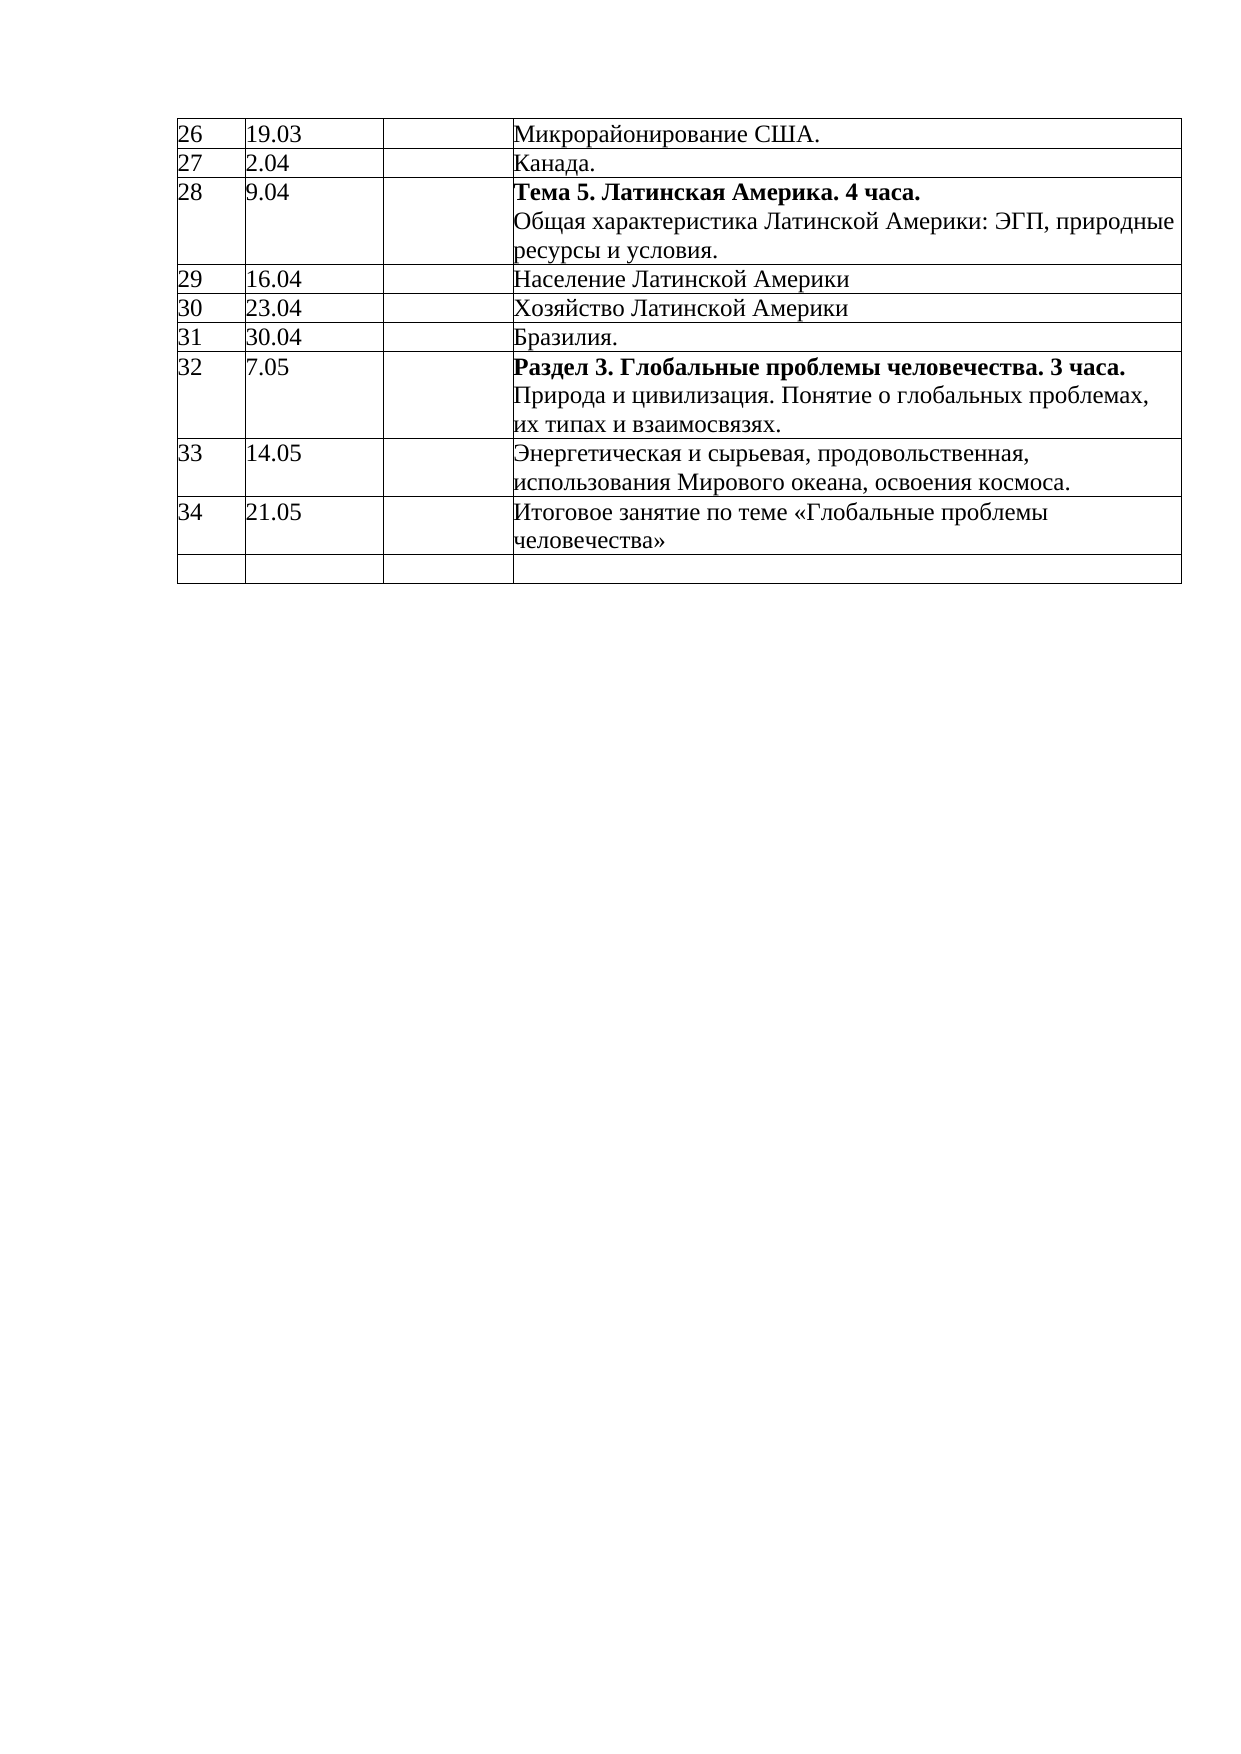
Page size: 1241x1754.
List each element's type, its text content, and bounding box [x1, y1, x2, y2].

table_cell 33 [178, 439, 245, 496]
table_cell Канада. [514, 149, 1181, 177]
table_cell Хозяйство Латинской Америки [514, 294, 1181, 322]
table_cell 16.04 [246, 265, 383, 293]
table_cell Тема 5. Латинская Америка. 4 часа. Общая характеристика Латинской Америки: ЭГП, природные ресурсы и условия. [514, 178, 1181, 263]
table_cell Население Латинской Америки [514, 265, 1181, 293]
table_cell 14.05 [246, 439, 383, 496]
table_cell [514, 555, 1181, 583]
table_cell 9.04 [246, 178, 383, 263]
table_cell 21.05 [246, 497, 383, 554]
table_cell [384, 352, 513, 438]
table_cell 26 [178, 119, 245, 147]
table_cell Энергетическая и сырьевая, продовольственная, использования Мирового океана, освоения космоса. [514, 439, 1181, 496]
table_cell [384, 323, 513, 351]
table_cell Итоговое занятие по теме «Глобальные проблемы человечества» [514, 497, 1181, 554]
table_cell [384, 178, 513, 263]
table_cell 27 [178, 149, 245, 177]
table_cell [384, 119, 513, 147]
table_cell Микрорайонирование США. [514, 119, 1181, 147]
table_cell [384, 497, 513, 554]
table_cell [178, 555, 245, 583]
table_cell 29 [178, 265, 245, 293]
table_cell 34 [178, 497, 245, 554]
table_cell 7.05 [246, 352, 383, 438]
table_cell 19.03 [246, 119, 383, 147]
table_cell [246, 555, 383, 583]
table_cell 30 [178, 294, 245, 322]
table_cell 28 [178, 178, 245, 263]
table_cell 2.04 [246, 149, 383, 177]
table_cell Раздел 3. Глобальные проблемы человечества. 3 часа. Природа и цивилизация. Понятие о глобальных проблемах, их типах и взаимосвязях. [514, 352, 1181, 438]
table_cell 30.04 [246, 323, 383, 351]
table_cell [384, 294, 513, 322]
table_cell 31 [178, 323, 245, 351]
table_cell 23.04 [246, 294, 383, 322]
table_cell [384, 439, 513, 496]
table_cell [384, 265, 513, 293]
table_cell [384, 555, 513, 583]
table_cell [384, 149, 513, 177]
table_cell Бразилия. [514, 323, 1181, 351]
table_cell 32 [178, 352, 245, 438]
